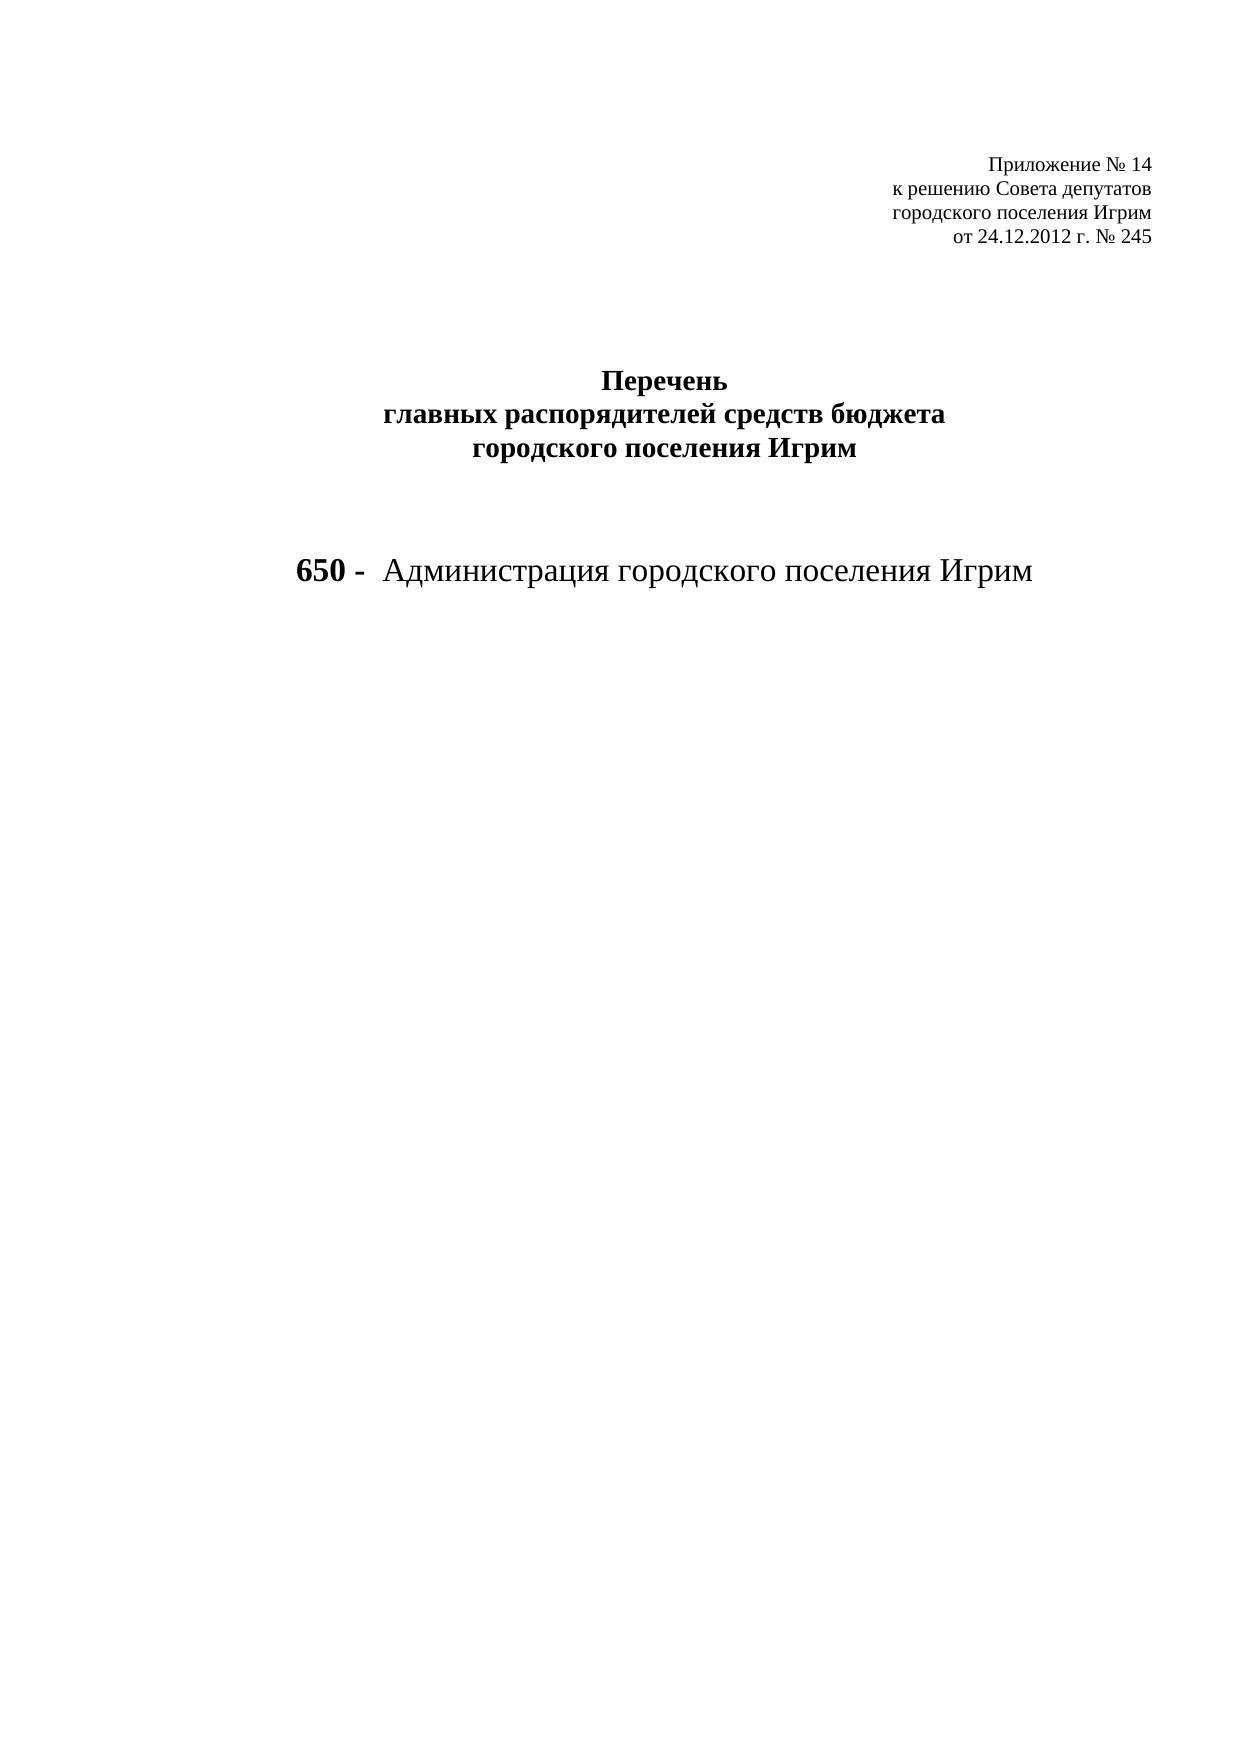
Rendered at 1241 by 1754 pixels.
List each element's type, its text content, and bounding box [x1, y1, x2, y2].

text Перечень [177, 363, 1152, 396]
text 650 - Администрация городского поселения Игрим [177, 550, 1152, 588]
text к решению Совета депутатов [177, 176, 1152, 200]
text городского поселения Игрим [177, 200, 1152, 224]
text городского поселения Игрим [177, 430, 1152, 463]
text от 24.12.2012 г. № 245 [177, 224, 1152, 248]
text Приложение № 14 [177, 152, 1152, 176]
text главных распорядителей средств бюджета [177, 396, 1152, 430]
